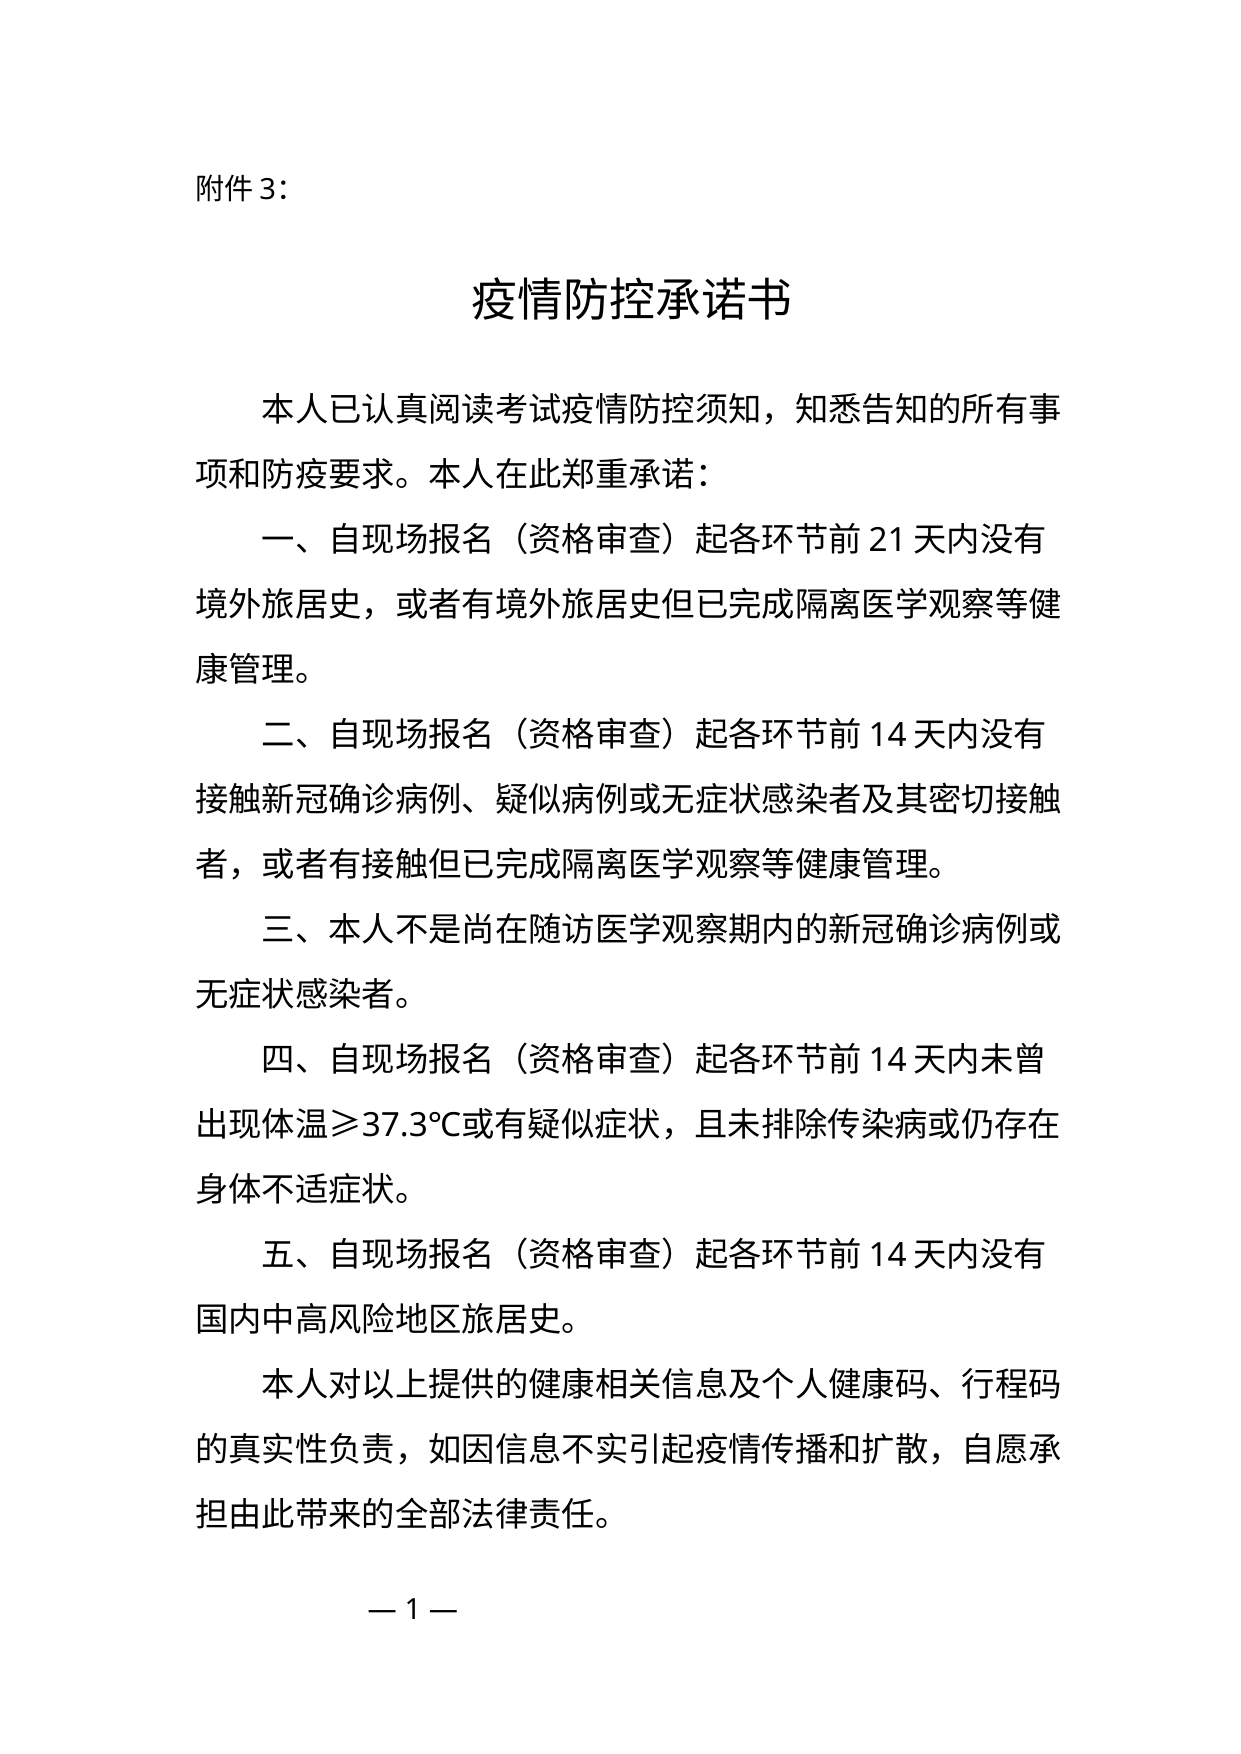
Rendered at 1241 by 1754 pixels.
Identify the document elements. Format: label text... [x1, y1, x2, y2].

text 五、自现场报名（资格审查）起各环节前14天内没有国内中高风险地区旅居史。 [195, 1220, 1069, 1350]
text 本人已认真阅读考试疫情防控须知，知悉告知的所有事项和防疫要求。本人在此郑重承诺： [195, 375, 1069, 505]
text 附件3： [195, 154, 1069, 219]
text 二、自现场报名（资格审查）起各环节前14天内没有接触新冠确诊病例、疑似病例或无症状感染者及其密切接触者，或者有接触但已完成隔离医学观察等健康管理。 [195, 700, 1069, 895]
text 疫情防控承诺书 [195, 248, 1069, 346]
text 三、本人不是尚在随访医学观察期内的新冠确诊病例或无症状感染者。 [195, 895, 1069, 1025]
text 四、自现场报名（资格审查）起各环节前14天内未曾出现体温≥37.3℃或有疑似症状，且未排除传染病或仍存在身体不适症状。 [195, 1025, 1069, 1220]
text 本人对以上提供的健康相关信息及个人健康码、行程码的真实性负责，如因信息不实引起疫情传播和扩散，自愿承担由此带来的全部法律责任。 [195, 1350, 1069, 1545]
text 一、自现场报名（资格审查）起各环节前21天内没有境外旅居史，或者有境外旅居史但已完成隔离医学观察等健康管理。 [195, 505, 1069, 700]
